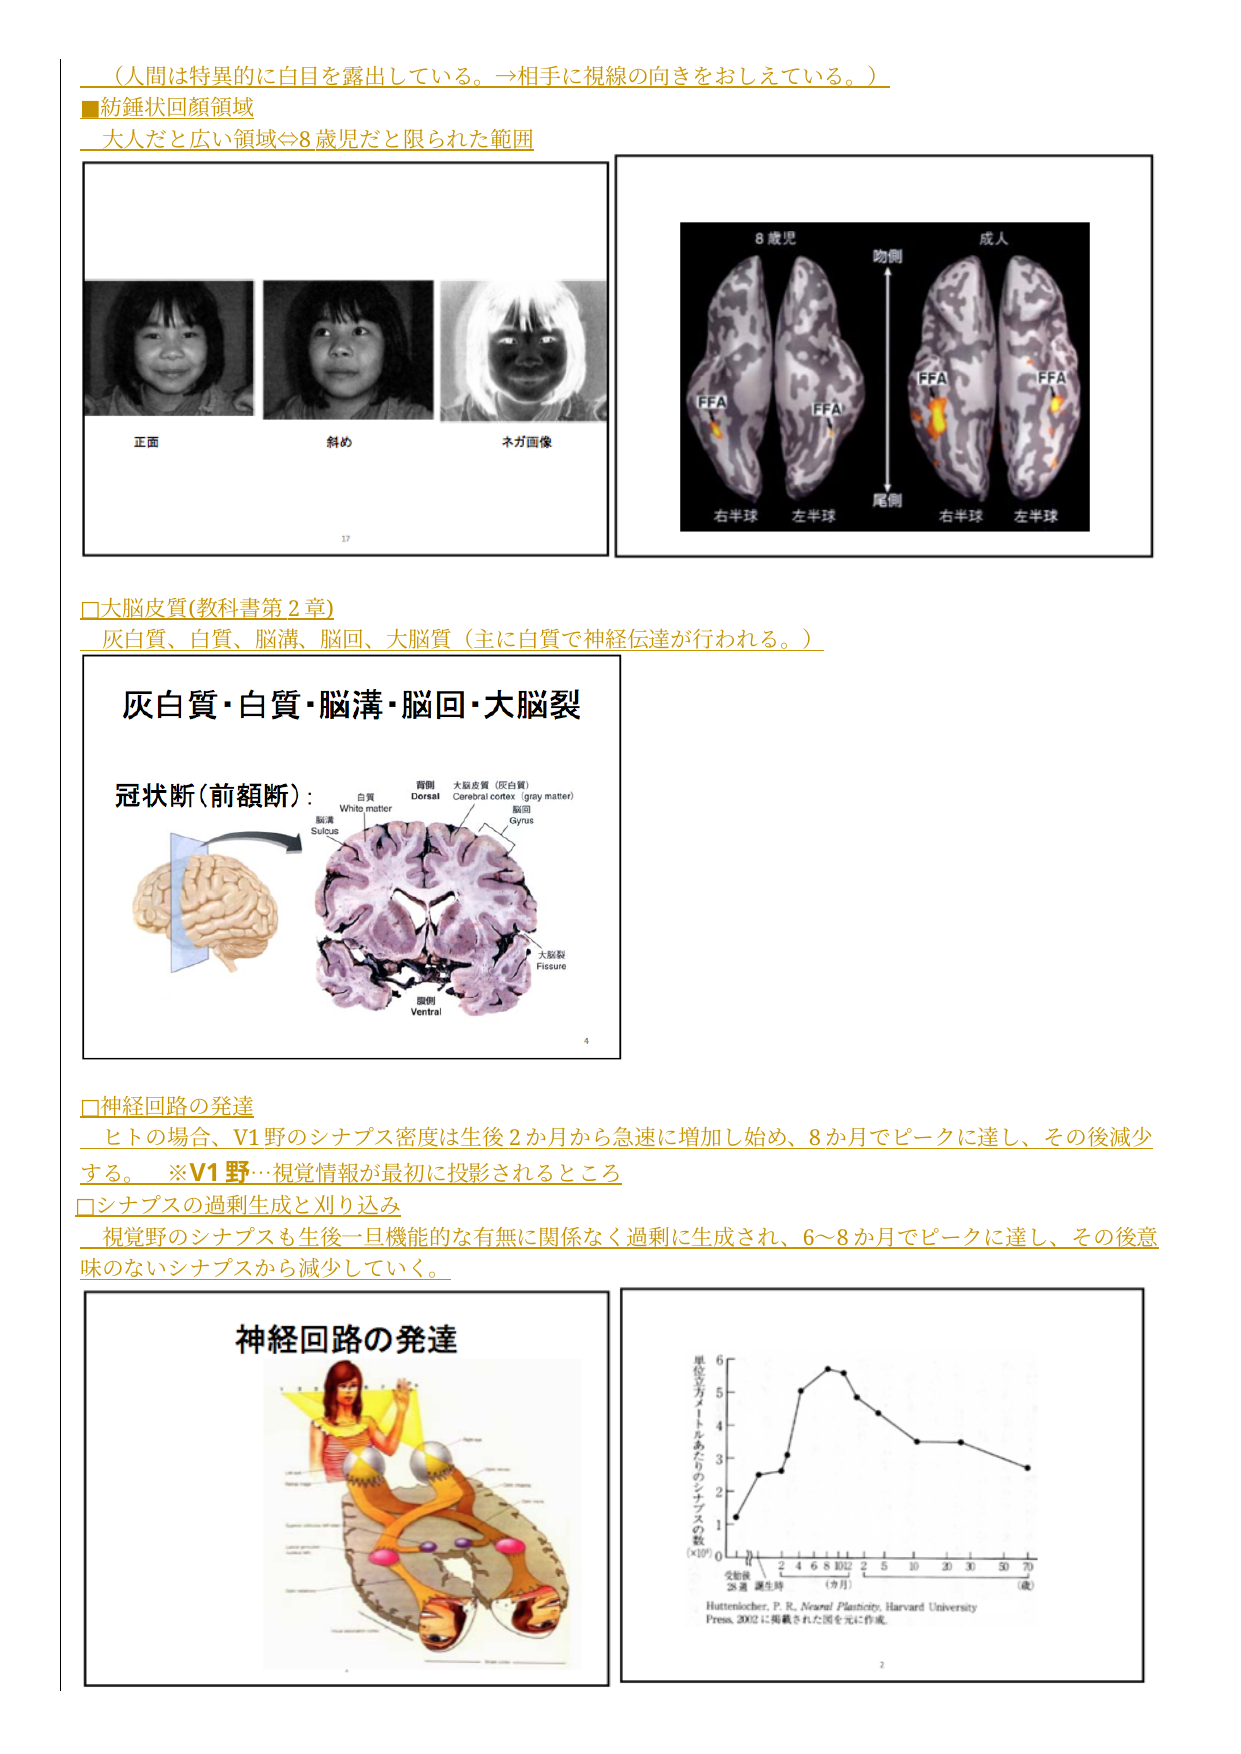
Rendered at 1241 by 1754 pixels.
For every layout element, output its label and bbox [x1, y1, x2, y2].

picture [80, 153, 1157, 562]
picture [80, 1282, 1151, 1691]
picture [80, 653, 623, 1060]
